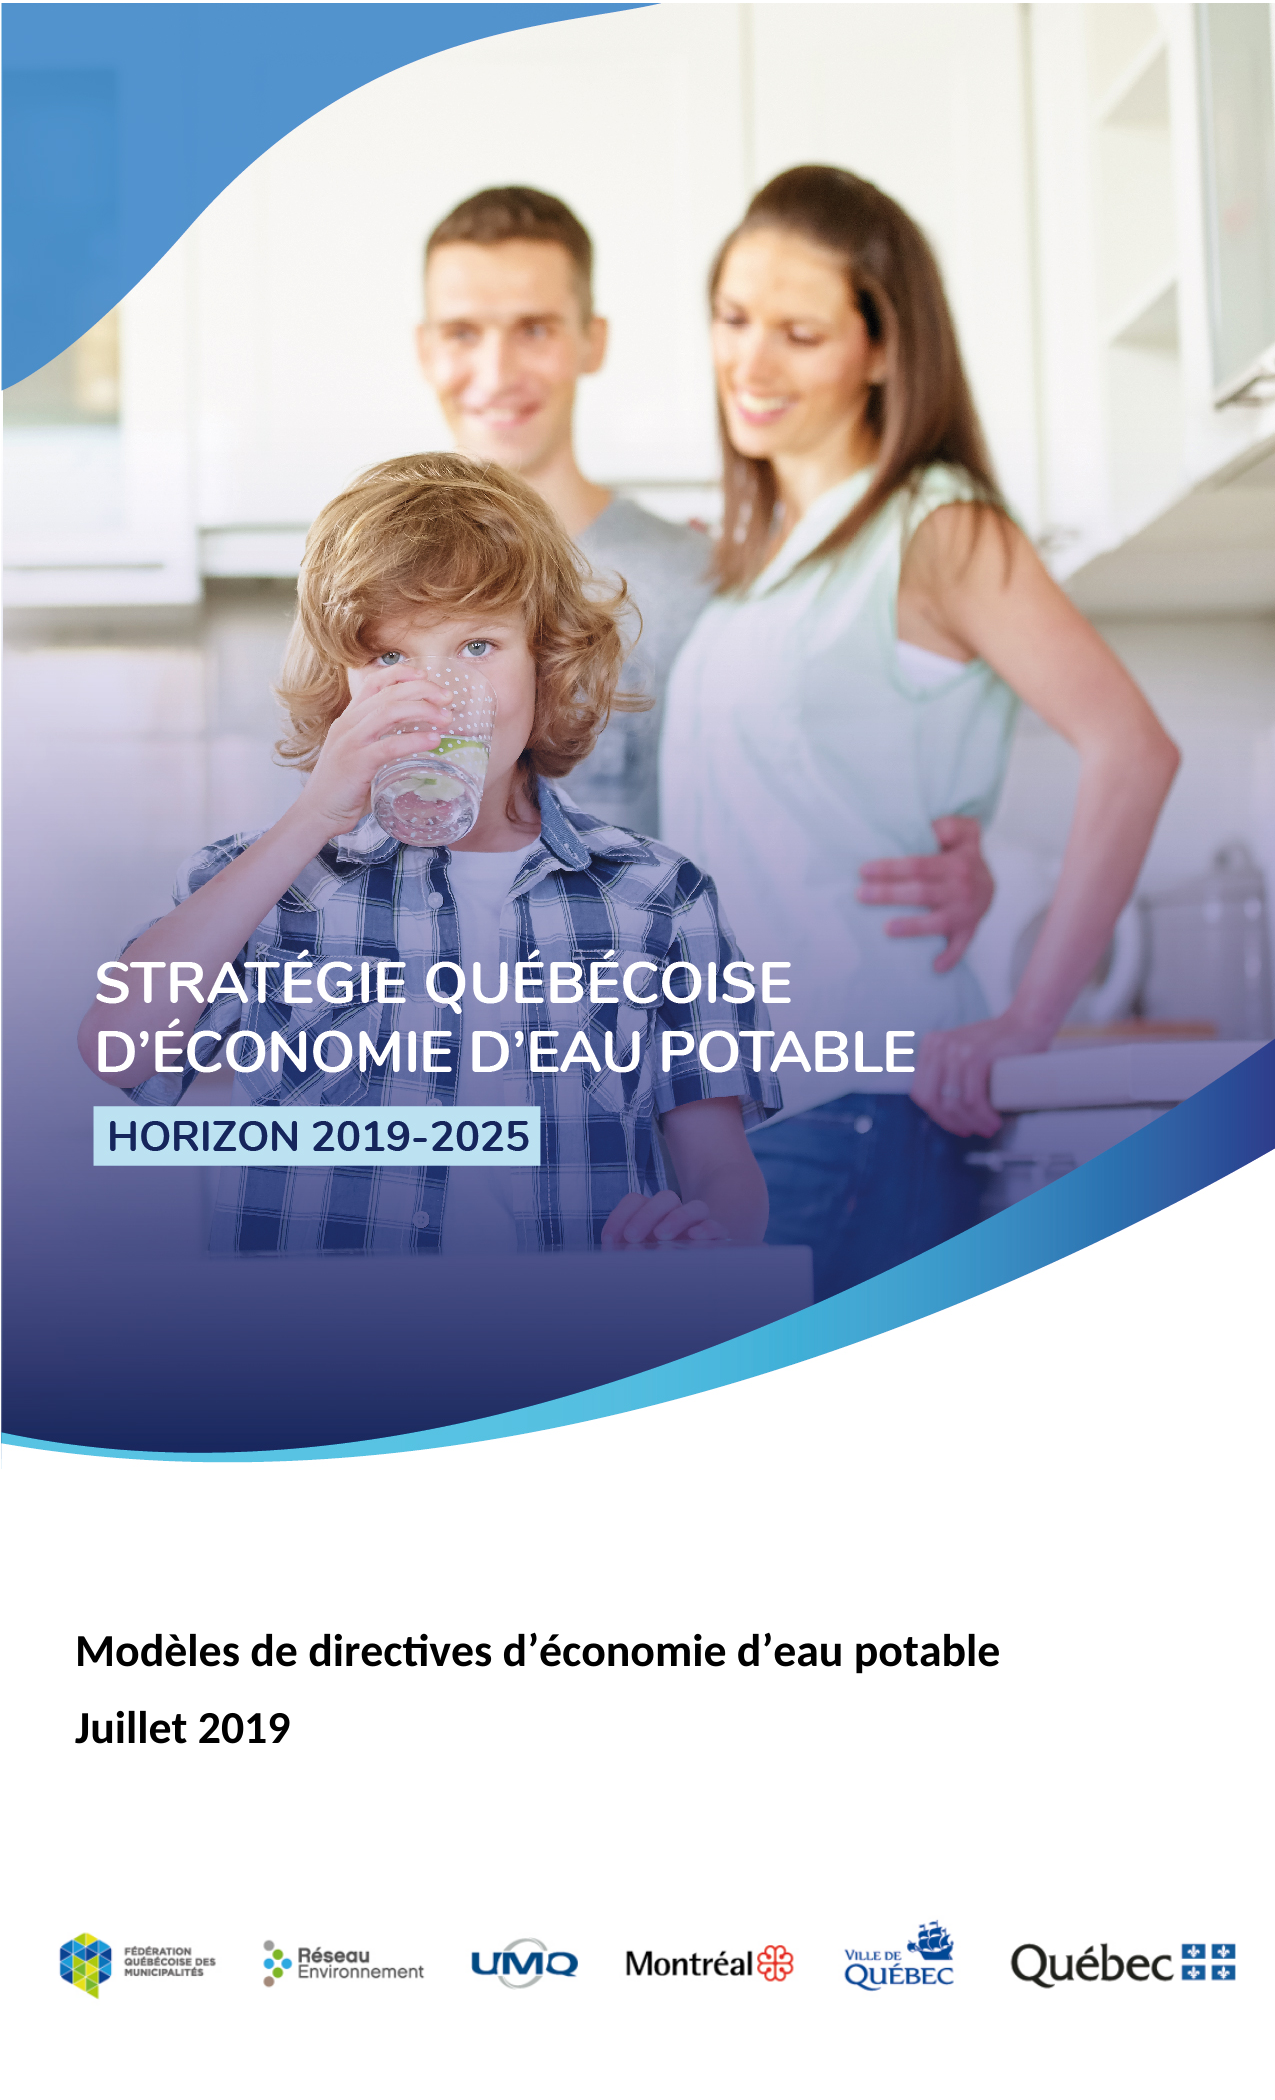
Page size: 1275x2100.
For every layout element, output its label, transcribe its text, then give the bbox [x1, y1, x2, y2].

picture [0, 3, 1275, 1469]
picture [18, 1888, 1257, 2008]
text Modèles de directives d’économie d’eau potable [75, 1622, 1200, 1678]
text Juillet 2019 [75, 1699, 1200, 1755]
